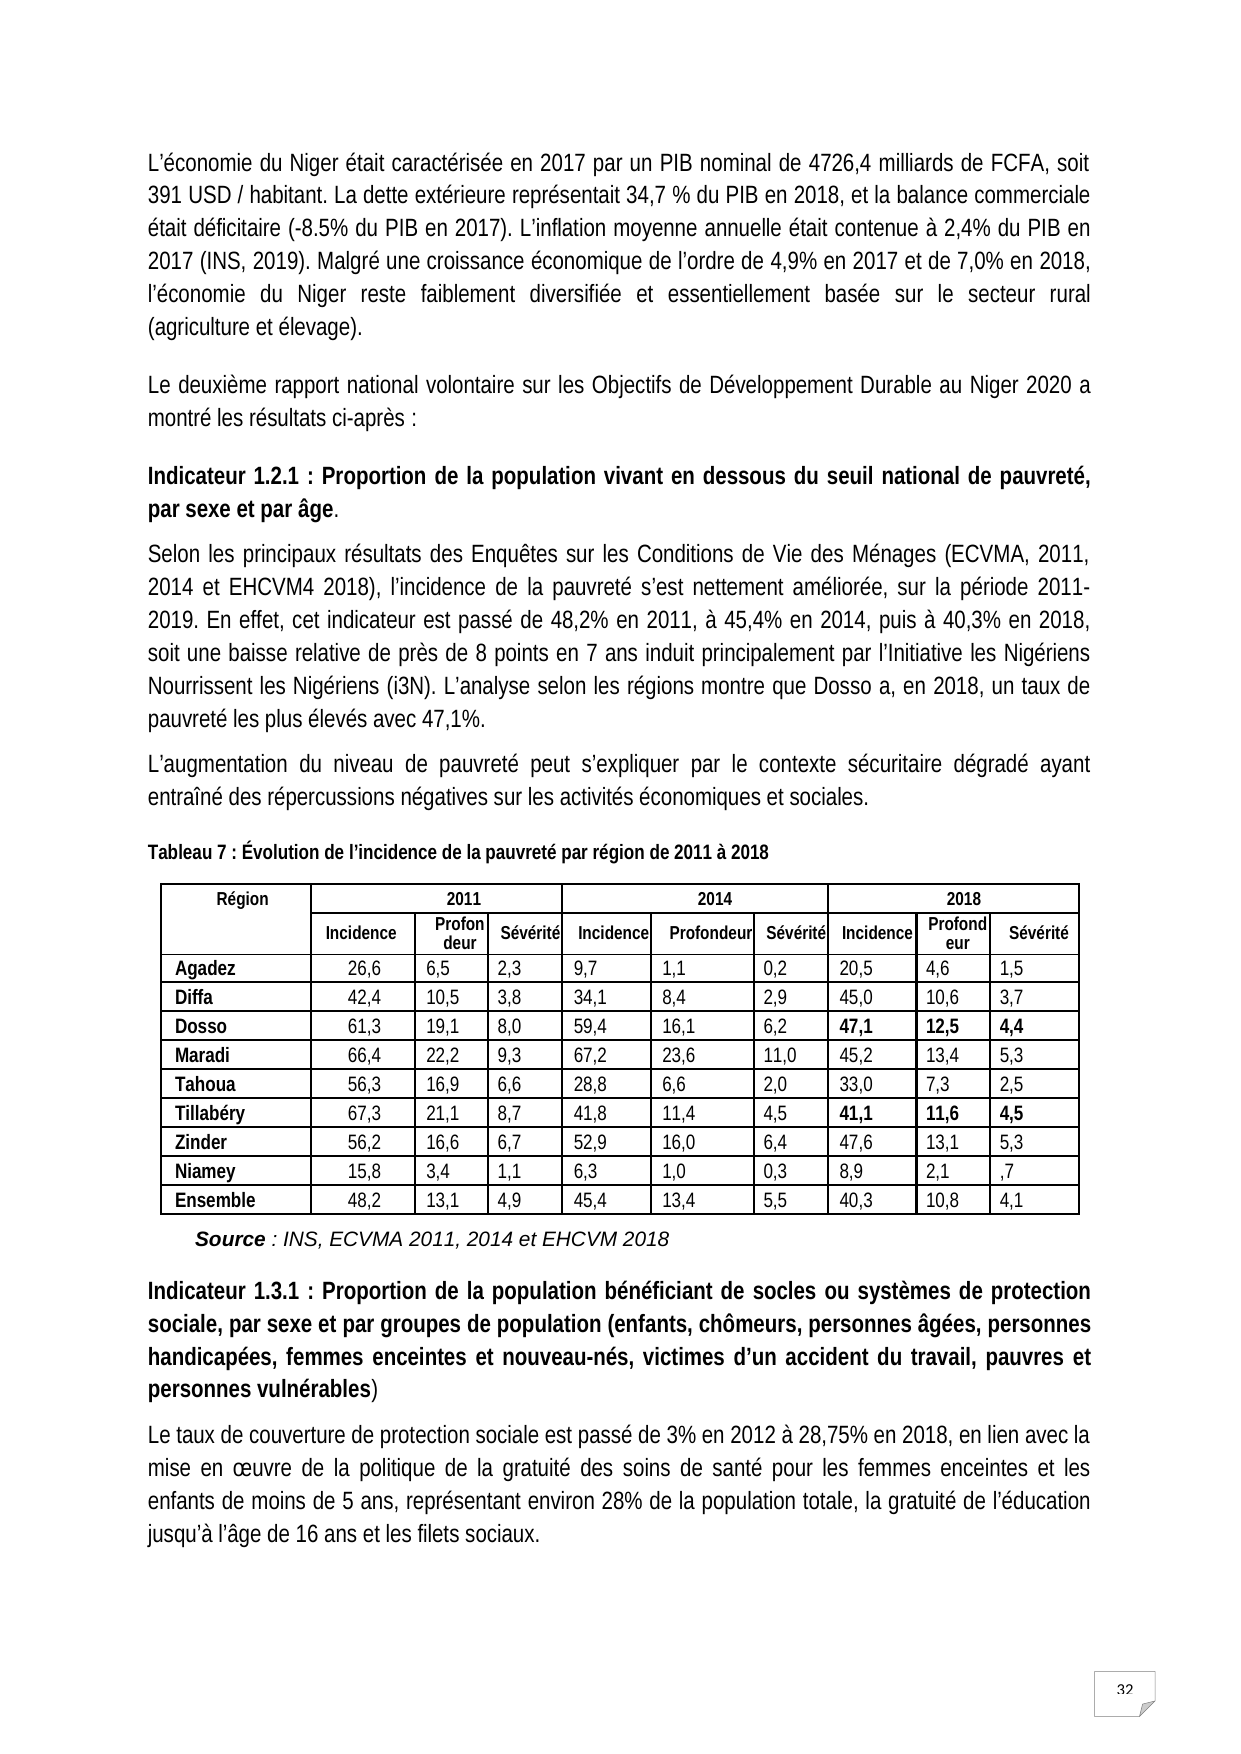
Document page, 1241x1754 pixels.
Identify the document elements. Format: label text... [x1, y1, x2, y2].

table_header 2018 [916, 885, 990, 912]
text L’augmentation du niveau de pauvreté peut s’expliquer par le contexte sécuritaire dégradé ayant entraîné des répercussions négatives sur les activités économiques et sociales. [148, 749, 1093, 811]
table_cell 2,9 [755, 983, 827, 1010]
table_cell 4,5 [991, 1099, 1078, 1126]
table_cell 2,0 [755, 1070, 827, 1097]
table_cell 11,4 [652, 1099, 753, 1126]
text Selon les principaux résultats des Enquêtes sur les Conditions de Vie des Ménages (ECVMA, 2011, 2014 et EHCVM4 2018), l’incidence de la pauvreté s’est nettement améliorée, sur la période 2011-2019. En effet, cet indicateur est passé de 48,2% en 2011, à 45,4% en 2014, puis à 40,3% en 2018, soit une baisse relative de près de 8 points en 7 ans induit principalement par l’Initiative les Nigériens Nourrissent les Nigériens (i3N). L’analyse selon les régions montre que Dosso a, en 2018, un taux de pauvreté les plus élevés avec 47,1%. [148, 539, 1093, 732]
table_cell 6,7 [489, 1128, 561, 1155]
table_cell 41,8 [563, 1099, 650, 1126]
table_cell Agadez [162, 955, 310, 981]
table_cell 19,1 [416, 1012, 487, 1039]
table_cell 5,3 [991, 1041, 1078, 1068]
table_cell 10,6 [918, 983, 989, 1010]
table_cell 0,2 [755, 955, 827, 981]
table_cell 33,0 [829, 1070, 915, 1097]
table_cell 2,5 [991, 1070, 1078, 1097]
table_cell 16,6 [416, 1128, 487, 1155]
table_cell 34,1 [563, 983, 650, 1010]
table_cell 4,5 [755, 1099, 827, 1126]
table_cell 2,3 [489, 955, 561, 981]
table_cell 5,3 [991, 1128, 1078, 1155]
table_cell 7,3 [918, 1070, 989, 1097]
table_cell 3,4 [416, 1157, 487, 1184]
table_cell 23,6 [652, 1041, 753, 1068]
table_cell 59,4 [563, 1012, 650, 1039]
table_cell Profondeur [416, 914, 487, 954]
table_cell Profondeur [918, 914, 989, 954]
table_cell 2,1 [918, 1157, 989, 1184]
table_header [829, 885, 916, 912]
text Indicateur 1.2.1 : Proportion de la population vivant en dessous du seuil national de pauvreté, par sexe et par âge. [148, 461, 1093, 522]
table_header 2011 [415, 885, 488, 912]
table_cell Incidence [563, 914, 650, 954]
table_cell Ensemble [162, 1186, 310, 1213]
text Le taux de couverture de protection sociale est passé de 3% en 2012 à 28,75% en 2018, en lien avec la mise en œuvre de la politique de la gratuité des soins de santé pour les femmes enceintes et les enfants de moins de 5 ans, représentant environ 28% de la population totale, la gratuité de l’éducation jusqu’à l’âge de 16 ans et les filets sociaux. [148, 1420, 1093, 1547]
table_cell 1,1 [652, 955, 753, 981]
table_cell Tahoua [162, 1070, 310, 1097]
table_cell 16,9 [416, 1070, 487, 1097]
table_cell Profondeur [652, 914, 753, 954]
table_cell Sévérité [489, 914, 561, 954]
table_cell 52,9 [563, 1128, 650, 1155]
table_header [754, 885, 827, 912]
table_cell 56,2 [312, 1128, 414, 1155]
table_cell 4,4 [991, 1012, 1078, 1039]
table_cell 22,2 [416, 1041, 487, 1068]
table_cell 6,2 [755, 1012, 827, 1039]
table_cell 13,1 [416, 1186, 487, 1213]
table_cell 11,6 [918, 1099, 989, 1126]
table_cell 61,3 [312, 1012, 414, 1039]
table_cell 10,8 [918, 1186, 989, 1213]
table_header [563, 885, 651, 912]
table_cell Dosso [162, 1012, 310, 1039]
table_cell 45,2 [829, 1041, 915, 1068]
table_cell [162, 912, 310, 954]
table_cell 5,5 [755, 1186, 827, 1213]
table_cell 47,6 [829, 1128, 915, 1155]
table_cell Maradi [162, 1041, 310, 1068]
table_cell 41,1 [829, 1099, 915, 1126]
table_cell 1,1 [489, 1157, 561, 1184]
table_cell 1,0 [652, 1157, 753, 1184]
table_header [312, 885, 414, 912]
table_cell Sévérité [755, 914, 827, 954]
table_cell Niamey [162, 1157, 310, 1184]
text L’économie du Niger était caractérisée en 2017 par un PIB nominal de 4726,4 milliards de FCFA, soit 391 USD / habitant. La dette extérieure représentait 34,7 % du PIB en 2018, et la balance commerciale était déficitaire (-8.5% du PIB en 2017). L’inflation moyenne annuelle était contenue à 2,4% du PIB en 2017 (INS, 2019). Malgré une croissance économique de l’ordre de 4,9% en 2017 et de 7,0% en 2018, l’économie du Niger reste faiblement diversifiée et essentiellement basée sur le secteur rural (agriculture et élevage). [148, 148, 1093, 341]
table_cell 40,3 [829, 1186, 915, 1213]
table_cell 13,4 [652, 1186, 753, 1213]
table_cell Zinder [162, 1128, 310, 1155]
table_cell 13,4 [918, 1041, 989, 1068]
table_cell 8,7 [489, 1099, 561, 1126]
table_cell Sévérité [991, 914, 1078, 954]
table_cell 3,8 [489, 983, 561, 1010]
table_cell 15,8 [312, 1157, 414, 1184]
table_cell 21,1 [416, 1099, 487, 1126]
table_cell 8,9 [829, 1157, 915, 1184]
table_cell 47,1 [829, 1012, 915, 1039]
table_cell Diffa [162, 983, 310, 1010]
table_cell 9,3 [489, 1041, 561, 1068]
table_cell 67,2 [563, 1041, 650, 1068]
table_cell ,7 [991, 1157, 1078, 1184]
table_cell 6,3 [563, 1157, 650, 1184]
table_cell 48,2 [312, 1186, 414, 1213]
table_cell 20,5 [829, 955, 915, 981]
table_cell 3,7 [991, 983, 1078, 1010]
table_cell 11,0 [755, 1041, 827, 1068]
table_cell 10,5 [416, 983, 487, 1010]
table_header Région [162, 885, 310, 912]
text Le deuxième rapport national volontaire sur les Objectifs de Développement Durable au Niger 2020 a montré les résultats ci-après : [148, 370, 1093, 432]
table_cell 8,0 [489, 1012, 561, 1039]
table_cell 6,5 [416, 955, 487, 981]
table_header 2014 [651, 885, 754, 912]
table_cell 26,6 [312, 955, 414, 981]
table_cell 1,5 [991, 955, 1078, 981]
table_cell 0,3 [755, 1157, 827, 1184]
table_cell 67,3 [312, 1099, 414, 1126]
table_header [990, 885, 1078, 912]
table_cell 56,3 [312, 1070, 414, 1097]
table_cell 45,0 [829, 983, 915, 1010]
table_cell 8,4 [652, 983, 753, 1010]
table_cell 6,6 [489, 1070, 561, 1097]
table_cell 6,4 [755, 1128, 827, 1155]
text Indicateur 1.3.1 : Proportion de la population bénéficiant de socles ou systèmes de protection sociale, par sexe et par groupes de population (enfants, chômeurs, personnes âgées, personnes handicapées, femmes enceintes et nouveau-nés, victimes d’un accident du travail, pauvres et personnes vulnérables) [148, 1276, 1093, 1403]
table_cell 4,1 [991, 1186, 1078, 1213]
table_cell 4,9 [489, 1186, 561, 1213]
table_cell 16,0 [652, 1128, 753, 1155]
table_cell 6,6 [652, 1070, 753, 1097]
table_cell 13,1 [918, 1128, 989, 1155]
table_cell Tillabéry [162, 1099, 310, 1126]
table_cell 45,4 [563, 1186, 650, 1213]
text Source : INS, ECVMA 2011, 2014 et EHCVM 2018 [160, 1227, 1093, 1251]
table_header [488, 885, 561, 912]
table_cell 16,1 [652, 1012, 753, 1039]
table_cell 4,6 [918, 955, 989, 981]
table_cell 9,7 [563, 955, 650, 981]
table_cell 28,8 [563, 1070, 650, 1097]
table_cell 12,5 [918, 1012, 989, 1039]
table_cell Incidence [829, 914, 915, 954]
table_cell 42,4 [312, 983, 414, 1010]
table_cell Incidence [312, 914, 414, 954]
table_cell 66,4 [312, 1041, 414, 1068]
